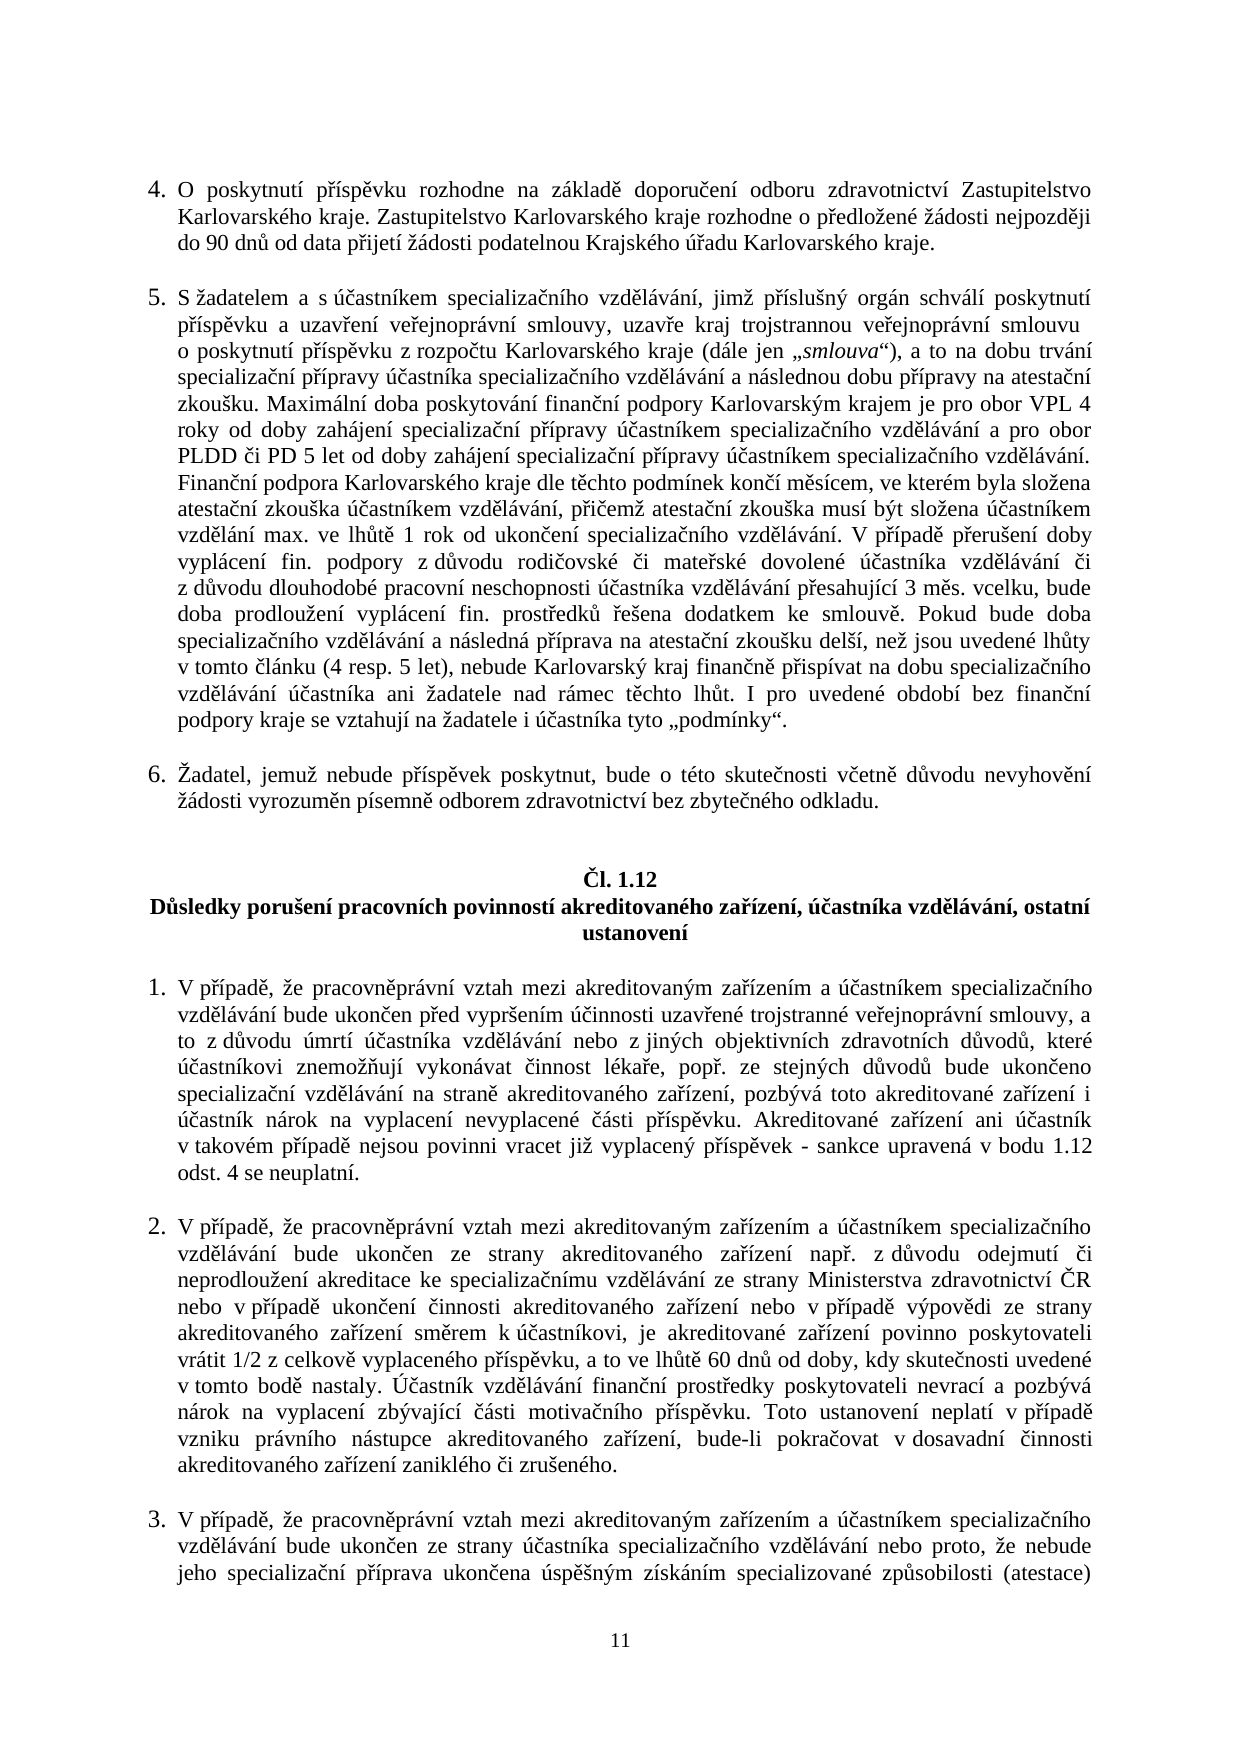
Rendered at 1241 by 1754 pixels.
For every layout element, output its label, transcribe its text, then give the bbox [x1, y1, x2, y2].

list S žadatelem a s účastníkem specializačního vzdělávání, jimž příslušný orgán schválí poskytnutí příspěvku a uzavření veřejnoprávní smlouvy, uzavře kraj trojstrannou veřejnoprávní smlouvu o poskytnutí příspěvku z rozpočtu Karlovarského kraje (dále jen „smlouva“), a to na dobu trvání specializační přípravy účastníka specializačního vzdělávání a následnou dobu přípravy na atestační zkoušku. Maximální doba poskytování finanční podpory Karlovarským krajem je pro obor VPL 4 roky od doby zahájení specializační přípravy účastníkem specializačního vzdělávání a pro obor PLDD či PD 5 let od doby zahájení specializační přípravy účastníkem specializačního vzdělávání. Finanční podpora Karlovarského kraje dle těchto podmínek končí měsícem, ve kterém byla složena atestační zkouška účastníkem vzdělávání, přičemž atestační zkouška musí být složena účastníkem vzdělání max. ve lhůtě 1 rok od ukončení specializačního vzdělávání. V případě přerušení doby vyplácení fin. podpory z důvodu rodičovské či mateřské dovolené účastníka vzdělávání či z důvodu dlouhodobé pracovní neschopnosti účastníka vzdělávání přesahující 3 měs. vcelku, bude doba prodloužení vyplácení fin. prostředků řešena dodatkem ke smlouvě. Pokud bude doba specializačního vzdělávání a následná příprava na atestační zkoušku delší, než jsou uvedené lhůty v tomto článku (4 resp. 5 let), nebude Karlovarský kraj finančně přispívat na dobu specializačního vzdělávání účastníka ani žadatele nad rámec těchto lhůt. I pro uvedené období bez finanční podpory kraje se vztahují na žadatele i účastníka tyto „podmínky“. [148, 282, 1092, 732]
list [148, 1504, 1093, 1585]
list Čl. 1.12 [148, 866, 1092, 893]
list O poskytnutí příspěvku rozhodne na základě doporučení odboru zdravotnictví Zastupitelstvo Karlovarského kraje. Zastupitelstvo Karlovarského kraje rozhodne o předložené žádosti nejpozději do 90 dnů od data přijetí žádosti podatelnou Krajského úřadu Karlovarského kraje. [148, 174, 1092, 256]
list V případě, že pracovněprávní vztah mezi akreditovaným zařízením a účastníkem specializačního vzdělávání bude ukončen před vypršením účinnosti uzavřené trojstranné veřejnoprávní smlouvy, a to z důvodu úmrtí účastníka vzdělávání nebo z jiných objektivních zdravotních důvodů, které účastníkovi znemožňují vykonávat činnost lékaře, popř. ze stejných důvodů bude ukončeno specializační vzdělávání na straně akreditovaného zařízení, pozbývá toto akreditované zařízení i účastník nárok na vyplacení nevyplacené části příspěvku. Akreditované zařízení ani účastník v takovém případě nejsou povinni vracet již vyplacený příspěvek - sankce upravená v bodu 1.12 odst. 4 se neuplatní. [148, 972, 1093, 1185]
list Žadatel, jemuž nebude příspěvek poskytnut, bude o této skutečnosti včetně důvodu nevyhovění žádosti vyrozuměn písemně odborem zdravotnictví bez zbytečného odkladu. [148, 759, 1092, 814]
list V případě, že pracovněprávní vztah mezi akreditovaným zařízením a účastníkem specializačního vzdělávání bude ukončen ze strany akreditovaného zařízení např. z důvodu odejmutí či neprodloužení akreditace ke specializačnímu vzdělávání ze strany Ministerstva zdravotnictví ČR nebo v případě ukončení činnosti akreditovaného zařízení nebo v případě výpovědi ze strany akreditovaného zařízení směrem k účastníkovi, je akreditované zařízení povinno poskytovateli vrátit 1/2 z celkově vyplaceného příspěvku, a to ve lhůtě 60 dnů od doby, kdy skutečnosti uvedené v tomto bodě nastaly. Účastník vzdělávání finanční prostředky poskytovateli nevrací a pozbývá nárok na vyplacení zbývající části motivačního příspěvku. Toto ustanovení neplatí v případě vzniku právního nástupce akreditovaného zařízení, bude-li pokračovat v dosavadní činnosti akreditovaného zařízení zaniklého či zrušeného. [148, 1211, 1093, 1477]
list Důsledky porušení pracovních povinností akreditovaného zařízení, účastníka vzdělávání, ostatní ustanovení [148, 893, 1092, 946]
